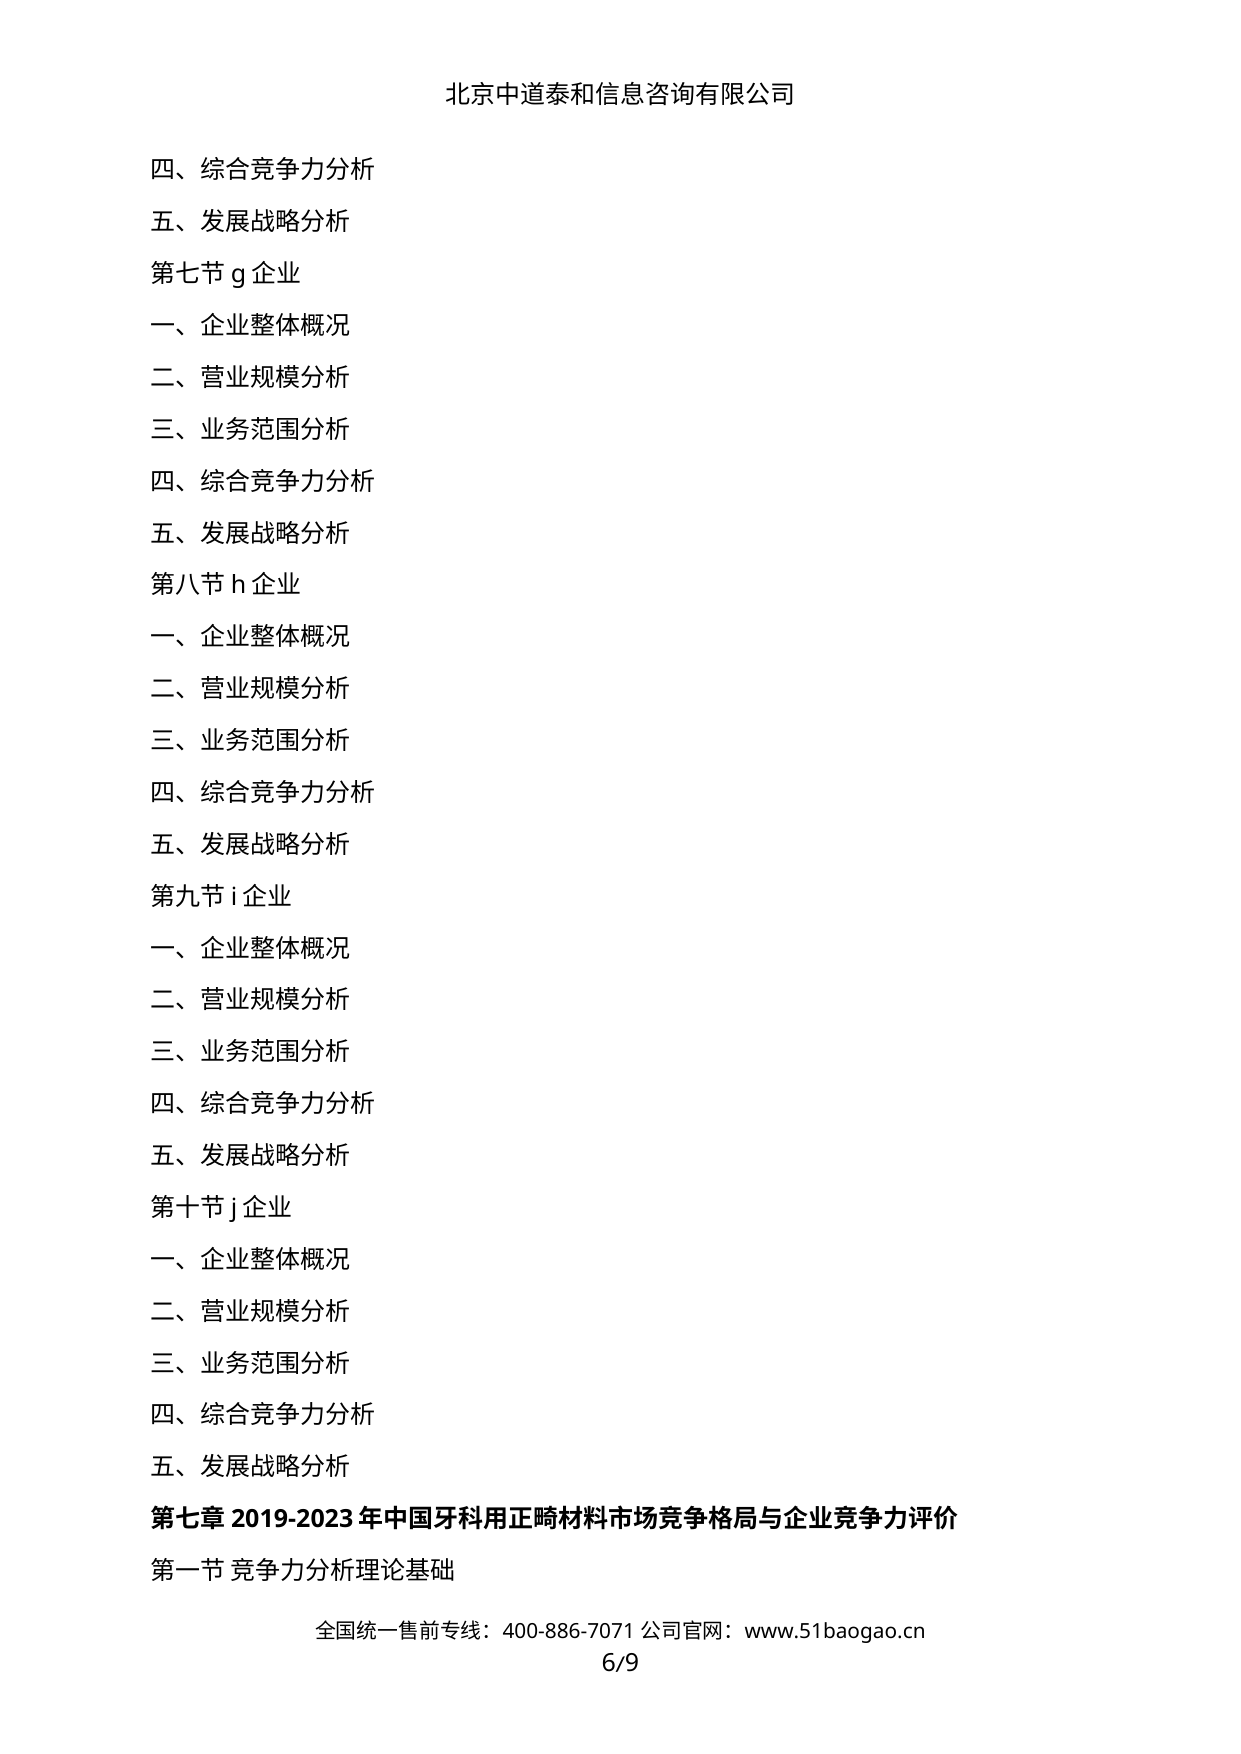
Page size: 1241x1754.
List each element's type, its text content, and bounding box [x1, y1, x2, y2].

text 第七章 2019-2023年中国牙科用正畸材料市场竞争格局与企业竞争力评价 [150, 1499, 1090, 1535]
text 第九节 i企业 [150, 876, 1090, 912]
text 五、发展战略分析 [150, 513, 1090, 549]
text 五、发展战略分析 [150, 1136, 1090, 1172]
text 一、企业整体概况 [150, 1239, 1090, 1276]
text 一、企业整体概况 [150, 617, 1090, 653]
text 二、营业规模分析 [150, 669, 1090, 705]
text 第十节 j企业 [150, 1187, 1090, 1224]
text 第一节 竞争力分析理论基础 [150, 1551, 1090, 1587]
text 一、企业整体概况 [150, 306, 1090, 342]
text 二、营业规模分析 [150, 980, 1090, 1016]
text 四、综合竞争力分析 [150, 772, 1090, 809]
text 五、发展战略分析 [150, 824, 1090, 861]
text 三、业务范围分析 [150, 409, 1090, 446]
text 三、业务范围分析 [150, 1343, 1090, 1379]
text 五、发展战略分析 [150, 202, 1090, 238]
text 第八节 h企业 [150, 565, 1090, 601]
text 三、业务范围分析 [150, 721, 1090, 757]
text 四、综合竞争力分析 [150, 461, 1090, 497]
text 三、业务范围分析 [150, 1032, 1090, 1068]
text 二、营业规模分析 [150, 1291, 1090, 1327]
text 四、综合竞争力分析 [150, 1395, 1090, 1431]
text 二、营业规模分析 [150, 357, 1090, 394]
text 四、综合竞争力分析 [150, 150, 1090, 186]
text 四、综合竞争力分析 [150, 1084, 1090, 1120]
text 第七节 g企业 [150, 254, 1090, 290]
text 一、企业整体概况 [150, 928, 1090, 964]
text 五、发展战略分析 [150, 1447, 1090, 1483]
